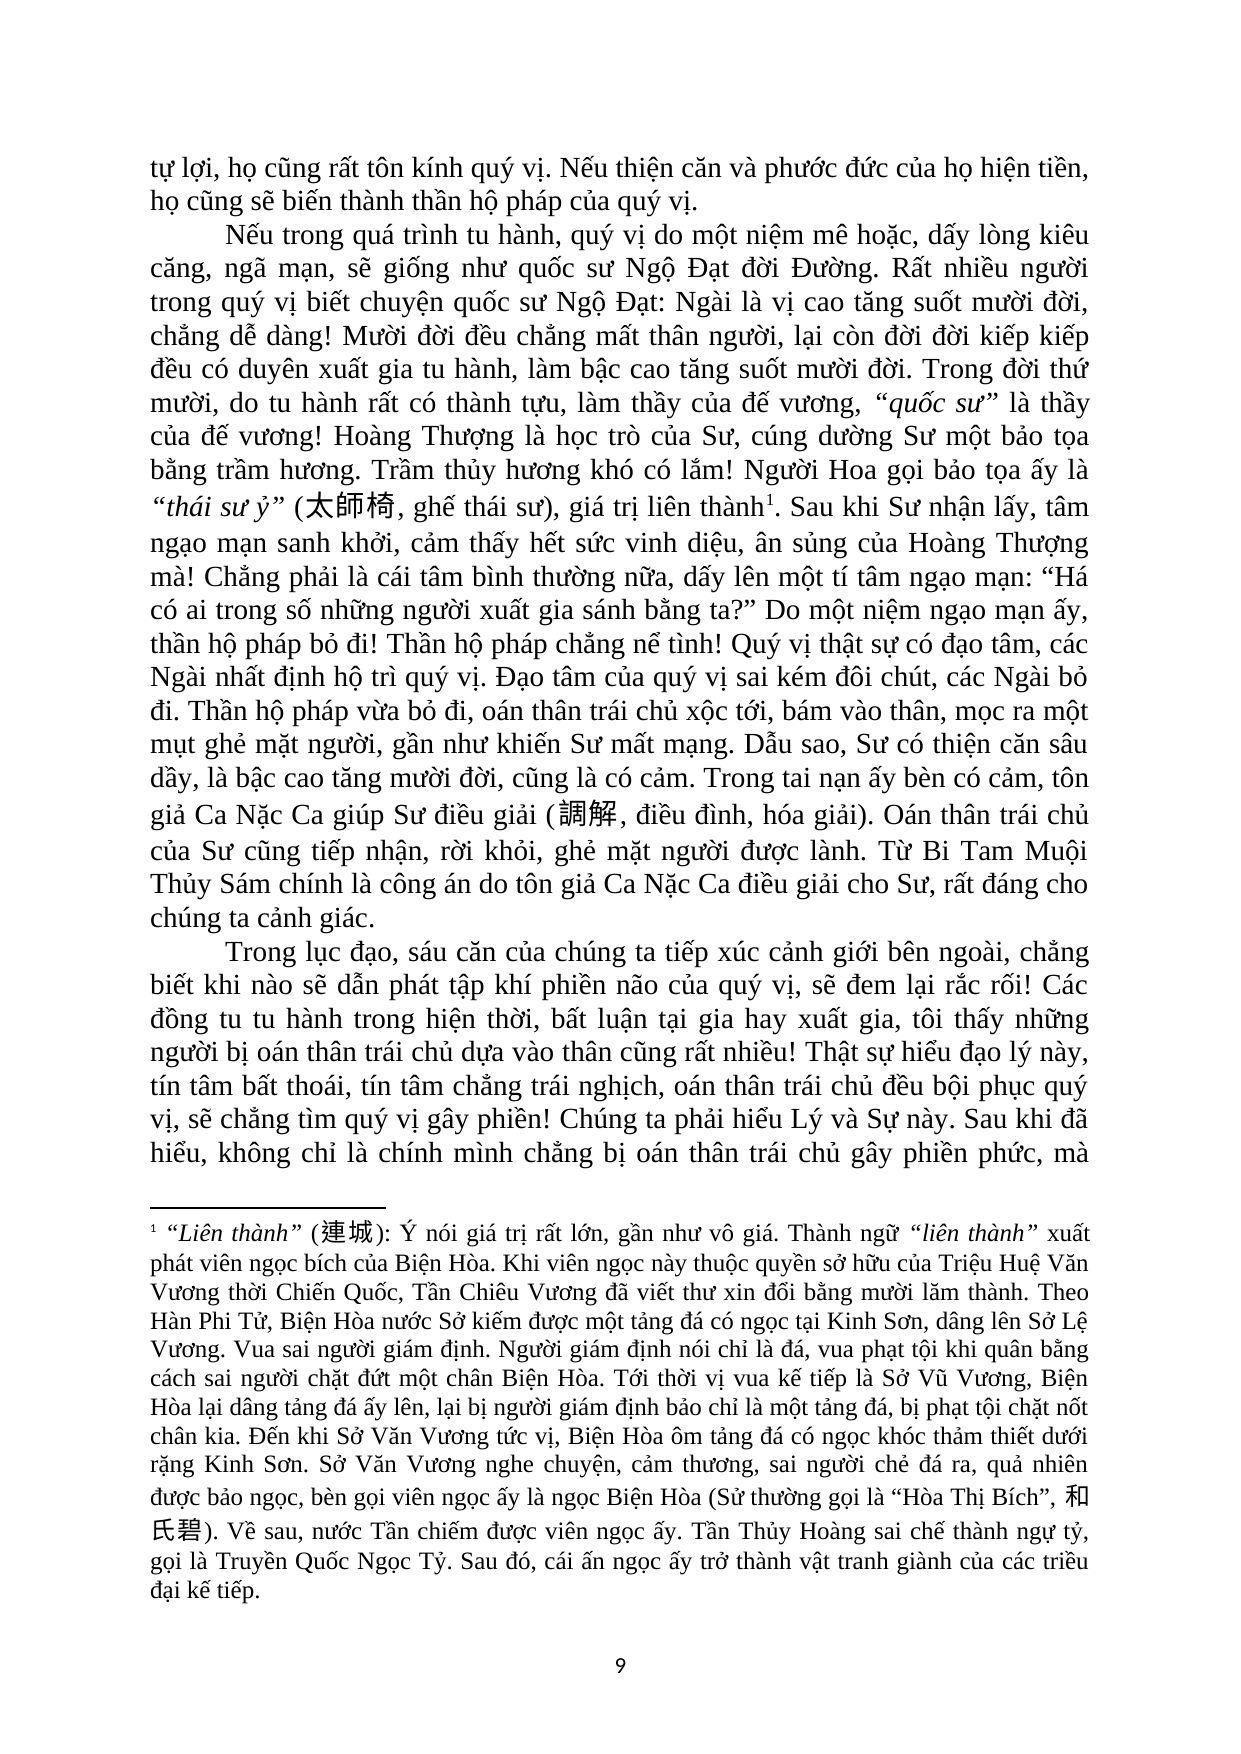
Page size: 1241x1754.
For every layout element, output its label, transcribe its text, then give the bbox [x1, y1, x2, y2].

text Trong lục đạo, sáu căn của chúng ta tiếp xúc cảnh giới bên ngoài, chẳng biết khi nào sẽ dẫn phát tập khí phiền não của quý vị, sẽ đem lại rắc rối! Các đồng tu tu hành trong hiện thời, bất luận tại gia hay xuất gia, tôi thấy những người bị oán thân trái chủ dựa vào thân cũng rất nhiều! Thật sự hiểu đạo lý này, tín tâm bất thoái, tín tâm chẳng trái nghịch, oán thân trái chủ đều bội phục quý vị, sẽ chẳng tìm quý vị gây phiền! Chúng ta phải hiểu Lý và Sự này. Sau khi đã hiểu, không chỉ là chính mình chẳng bị oán thân trái chủ gây phiền phức, mà cũng có thể giúp đỡ những người đã bị làm phiền, giúp họ điều giải, khuyên can những oán thân trái chủ hãy xa lìa. Vì sao? Sau khi họ tìm đến, đôi bên đều đau khổ, oan oan tương báo, khi nào mới có thể hóa giải? Chẳng thà hiện thời giác ngộ, quay đầu, cùng nhau nghe kinh, nghe pháp, niệm Phật cầu sanh Tịnh Độ, như thế sẽ tốt đẹp hơn! Rất nhiều oán thân trái chủ nghe xong, đều tiếp nhận; hễ tiếp nhận, bèn hóa giải. Chính mình phải thật sự dụng công, phải thật sự nỗ lực. Trong hết thảy các pháp trên thế gian, chỉ có điều này là thật, những thứ khác toàn là giả! A! Nay đã hết thời gian rồi! [150, 934, 1090, 1168]
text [150, 150, 1090, 217]
text Nếu trong quá trình tu hành, quý vị do một niệm mê hoặc, dấy lòng kiêu căng, ngã mạn, sẽ giống như quốc sư Ngộ Đạt đời Đường. Rất nhiều người trong quý vị biết chuyện quốc sư Ngộ Đạt: Ngài là vị cao tăng suốt mười đời, chẳng dễ dàng! Mười đời đều chẳng mất thân người, lại còn đời đời kiếp kiếp đều có duyên xuất gia tu hành, làm bậc cao tăng suốt mười đời. Trong đời thứ mười, do tu hành rất có thành tựu, làm thầy của đế vương, “quốc sư” là thầy của đế vương! Hoàng Thượng là học trò của Sư, cúng dường Sư một bảo tọa bằng trầm hương. Trầm thủy hương khó có lắm! Người Hoa gọi bảo tọa ấy là “thái sư ỷ” (太師椅, ghế thái sư), giá trị liên thành. Sau khi Sư nhận lấy, tâm ngạo mạn sanh khởi, cảm thấy hết sức vinh diệu, ân sủng của Hoàng Thượng mà! Chẳng phải là cái tâm bình thường nữa, dấy lên một tí tâm ngạo mạn: “Há có ai trong số những người xuất gia sánh bằng ta?” Do một niệm ngạo mạn ấy, thần hộ pháp bỏ đi! Thần hộ pháp chẳng nể tình! Quý vị thật sự có đạo tâm, các Ngài nhất định hộ trì quý vị. Đạo tâm của quý vị sai kém đôi chút, các Ngài bỏ đi. Thần hộ pháp vừa bỏ đi, oán thân trái chủ xộc tới, bám vào thân, mọc ra một mụt ghẻ mặt người, gần như khiến Sư mất mạng. Dẫu sao, Sư có thiện căn sâu dầy, là bậc cao tăng mười đời, cũng là có cảm. Trong tai nạn ấy bèn có cảm, tôn giả Ca Nặc Ca giúp Sư điều giải (調解, điều đình, hóa giải). Oán thân trái chủ của Sư cũng tiếp nhận, rời khỏi, ghẻ mặt người được lành. Từ Bi Tam Muội Thủy Sám chính là công án do tôn giả Ca Nặc Ca điều giải cho Sư, rất đáng cho chúng ta cảnh giác. [150, 217, 1090, 934]
